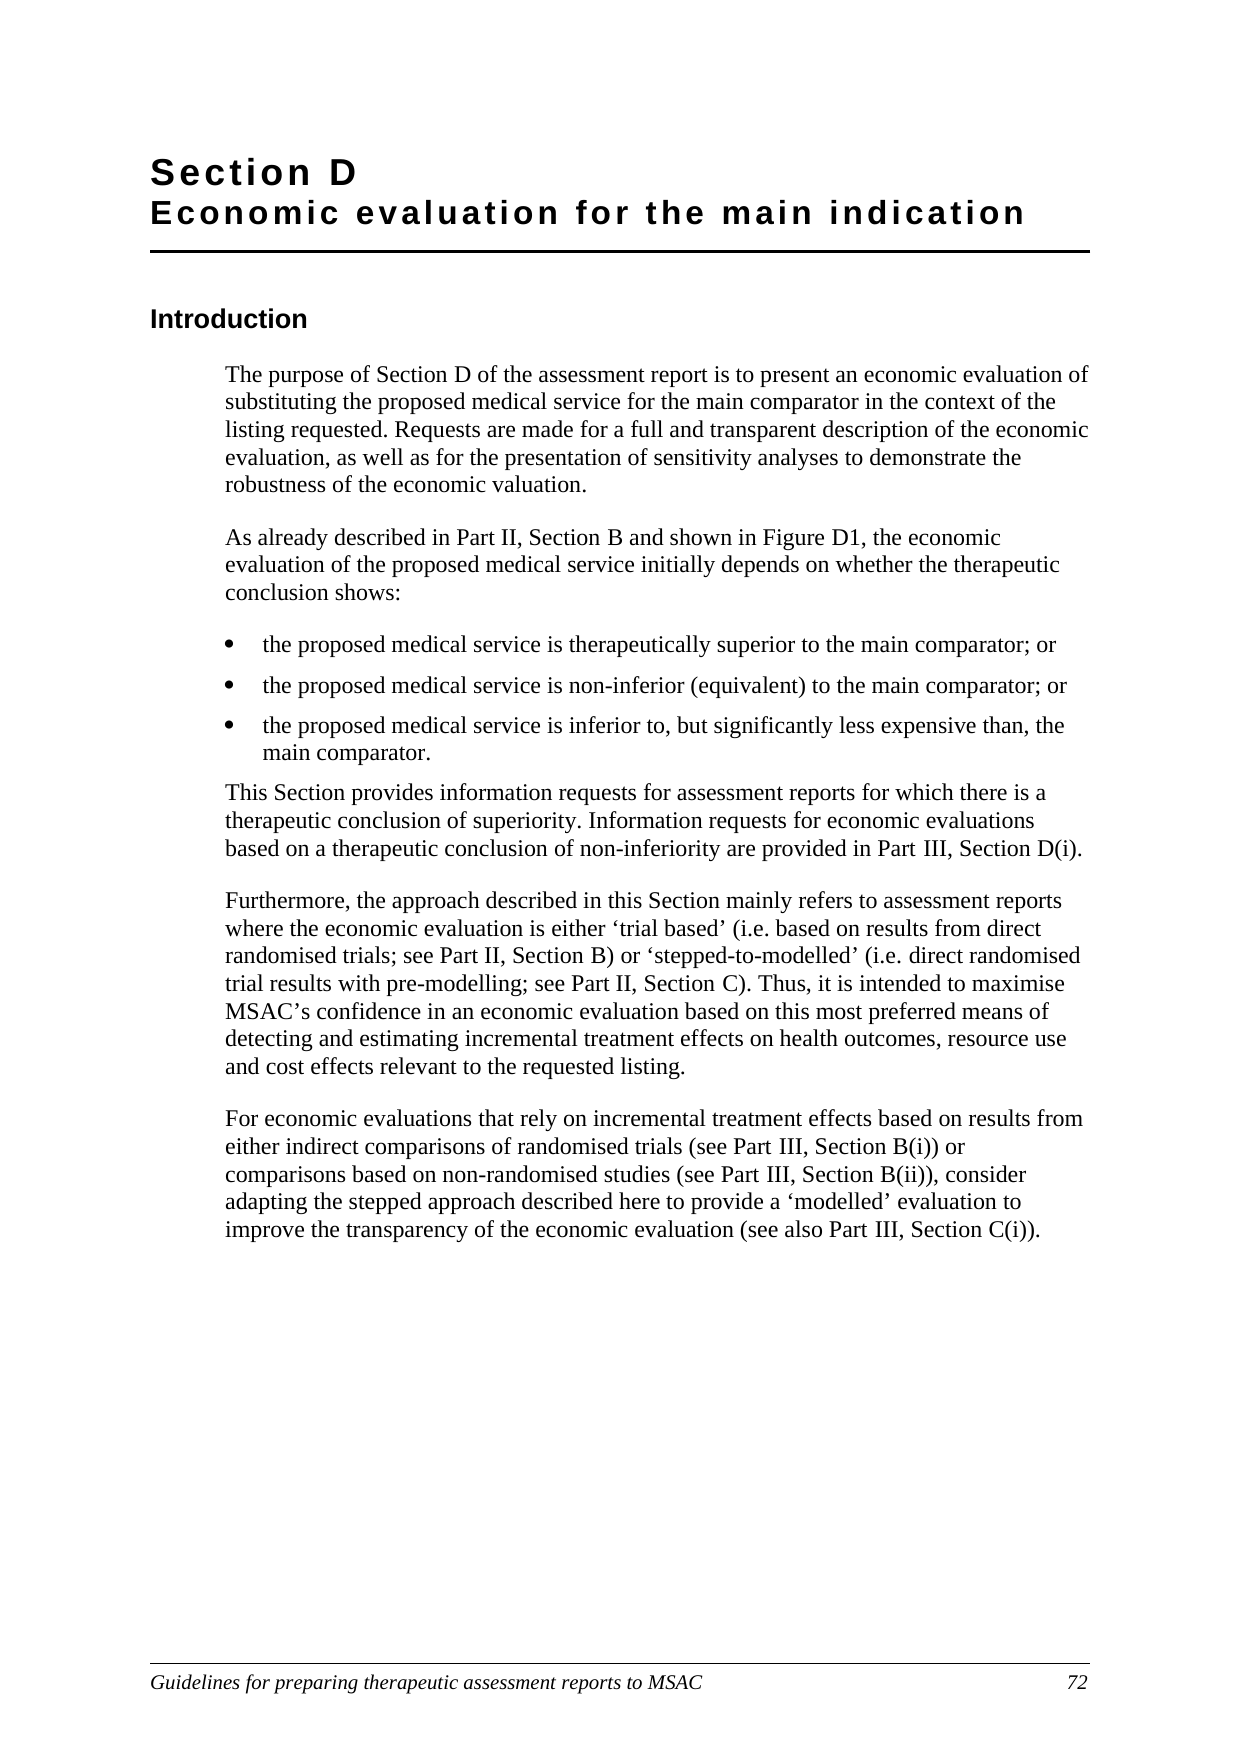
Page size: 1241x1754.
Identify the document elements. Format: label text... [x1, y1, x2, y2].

text As already described in Part II, Section B and shown in Figure D1, the economic evaluation of the proposed medical service initially depends on whether the therapeutic conclusion shows: [225, 523, 1090, 606]
text The purpose of Section D of the assessment report is to present an economic evaluation of substituting the proposed medical service for the main comparator in the context of the listing requested. Requests are made for a full and transparent description of the economic evaluation, as well as for the presentation of sensitivity analyses to demonstrate the robustness of the economic valuation. [225, 360, 1090, 498]
subtitle Introduction [150, 303, 1090, 335]
text Furthermore, the approach described in this Section mainly refers to assessment reports where the economic evaluation is either ‘trial based’ (i.e. based on results from direct randomised trials; see Part II, Section B) or ‘stepped-to-modelled’ (i.e. direct randomised trial results with pre-modelling; see Part II, Section C). Thus, it is intended to maximise MSAC’s confidence in an economic evaluation based on this most preferred means of detecting and estimating incremental treatment effects on health outcomes, resource use and cost effects relevant to the requested listing. [225, 886, 1090, 1079]
list the proposed medical service is inferior to, but significantly less expensive than, the main comparator. [225, 711, 1090, 766]
text This Section provides information requests for assessment reports for which there is a therapeutic conclusion of superiority. Information requests for economic evaluations based on a therapeutic conclusion of non-inferiority are provided in Part III, Section D(i). [225, 778, 1090, 861]
list the proposed medical service is therapeutically superior to the main comparator; or [225, 631, 1090, 658]
text For economic evaluations that rely on incremental treatment effects based on results from either indirect comparisons of randomised trials (see Part III, Section B(i)) or comparisons based on non-randomised studies (see Part III, Section B(ii)), consider adapting the stepped approach described here to provide a ‘modelled’ evaluation to improve the transparency of the economic evaluation (see also Part III, Section C(i)). [225, 1104, 1090, 1242]
subtitle Section D Economic evaluation for the main indication [150, 150, 1090, 250]
list the proposed medical service is non-inferior (equivalent) to the main comparator; or [225, 671, 1090, 698]
